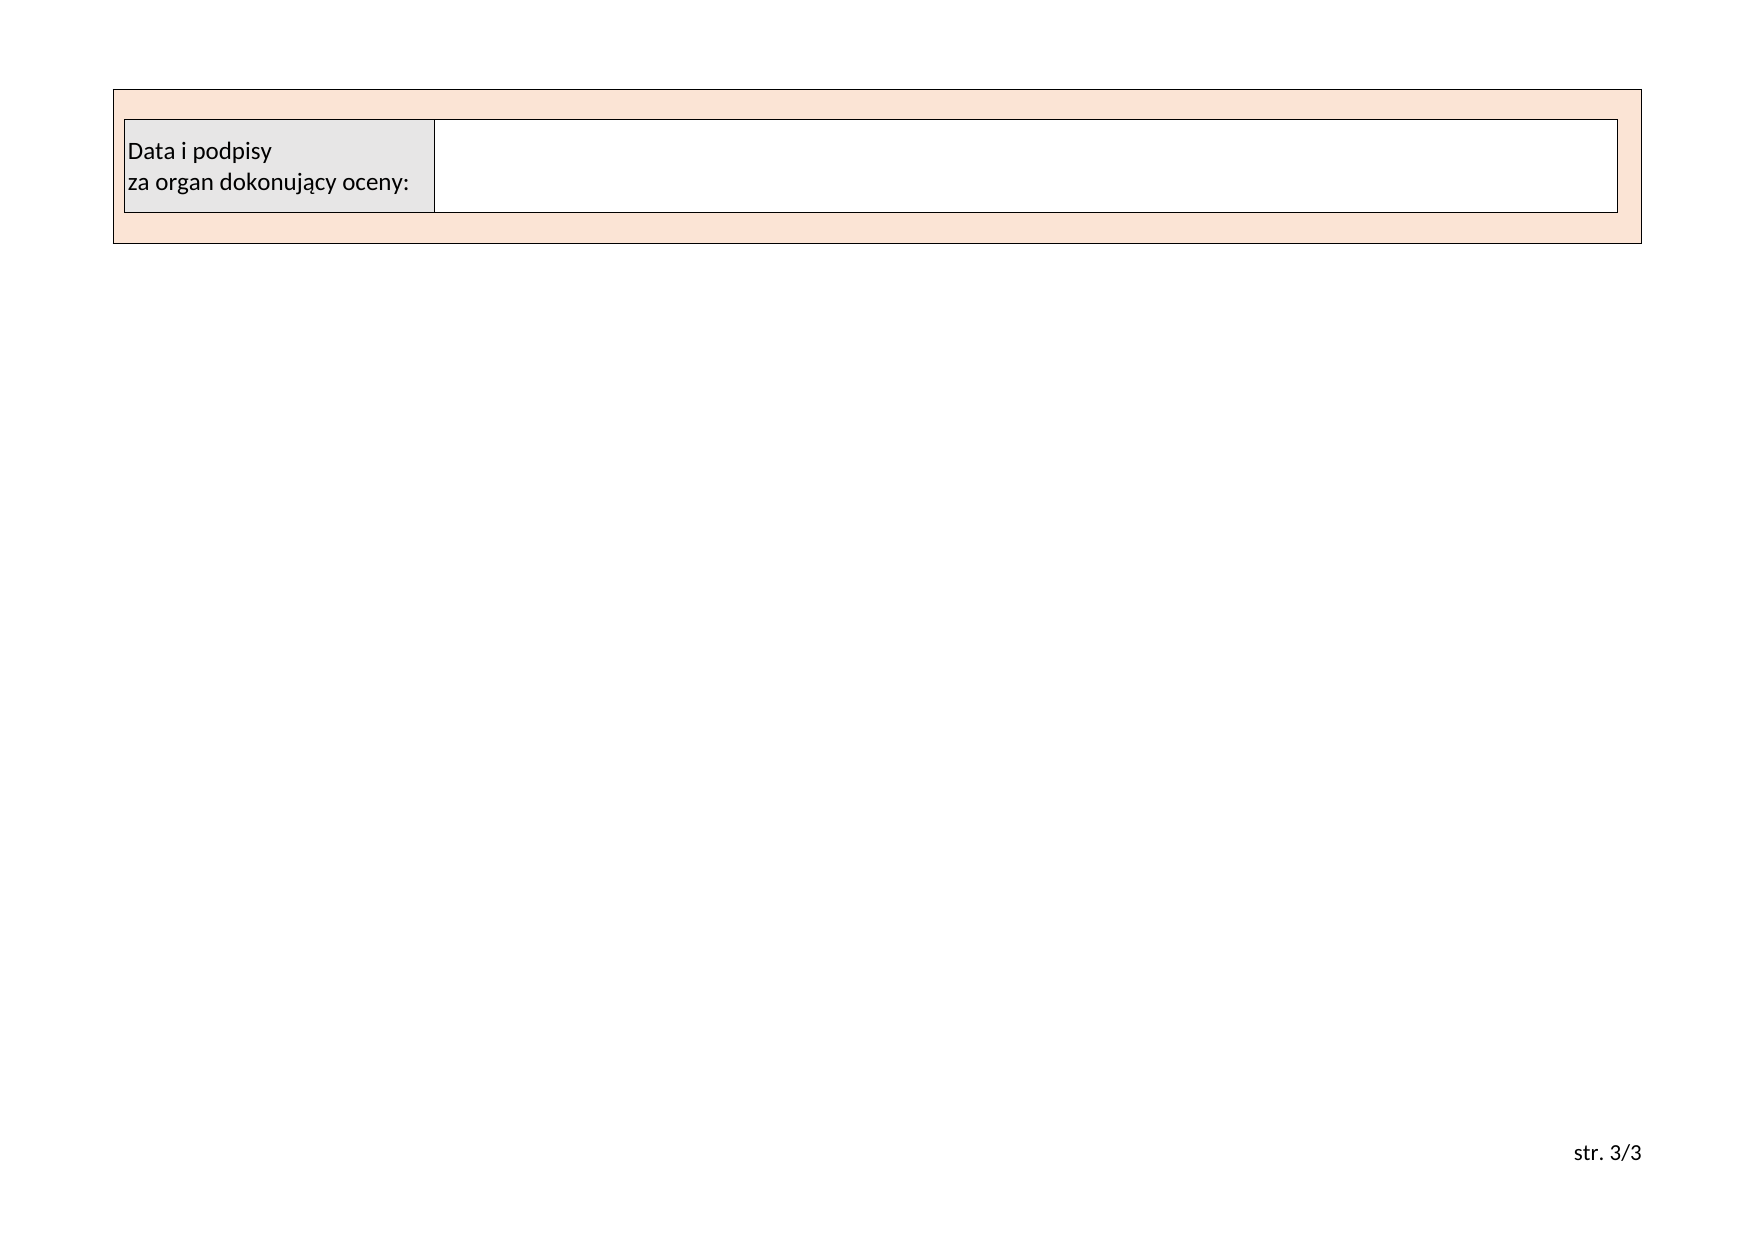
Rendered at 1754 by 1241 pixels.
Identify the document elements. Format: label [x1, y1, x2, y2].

table_cell [114, 90, 1641, 243]
